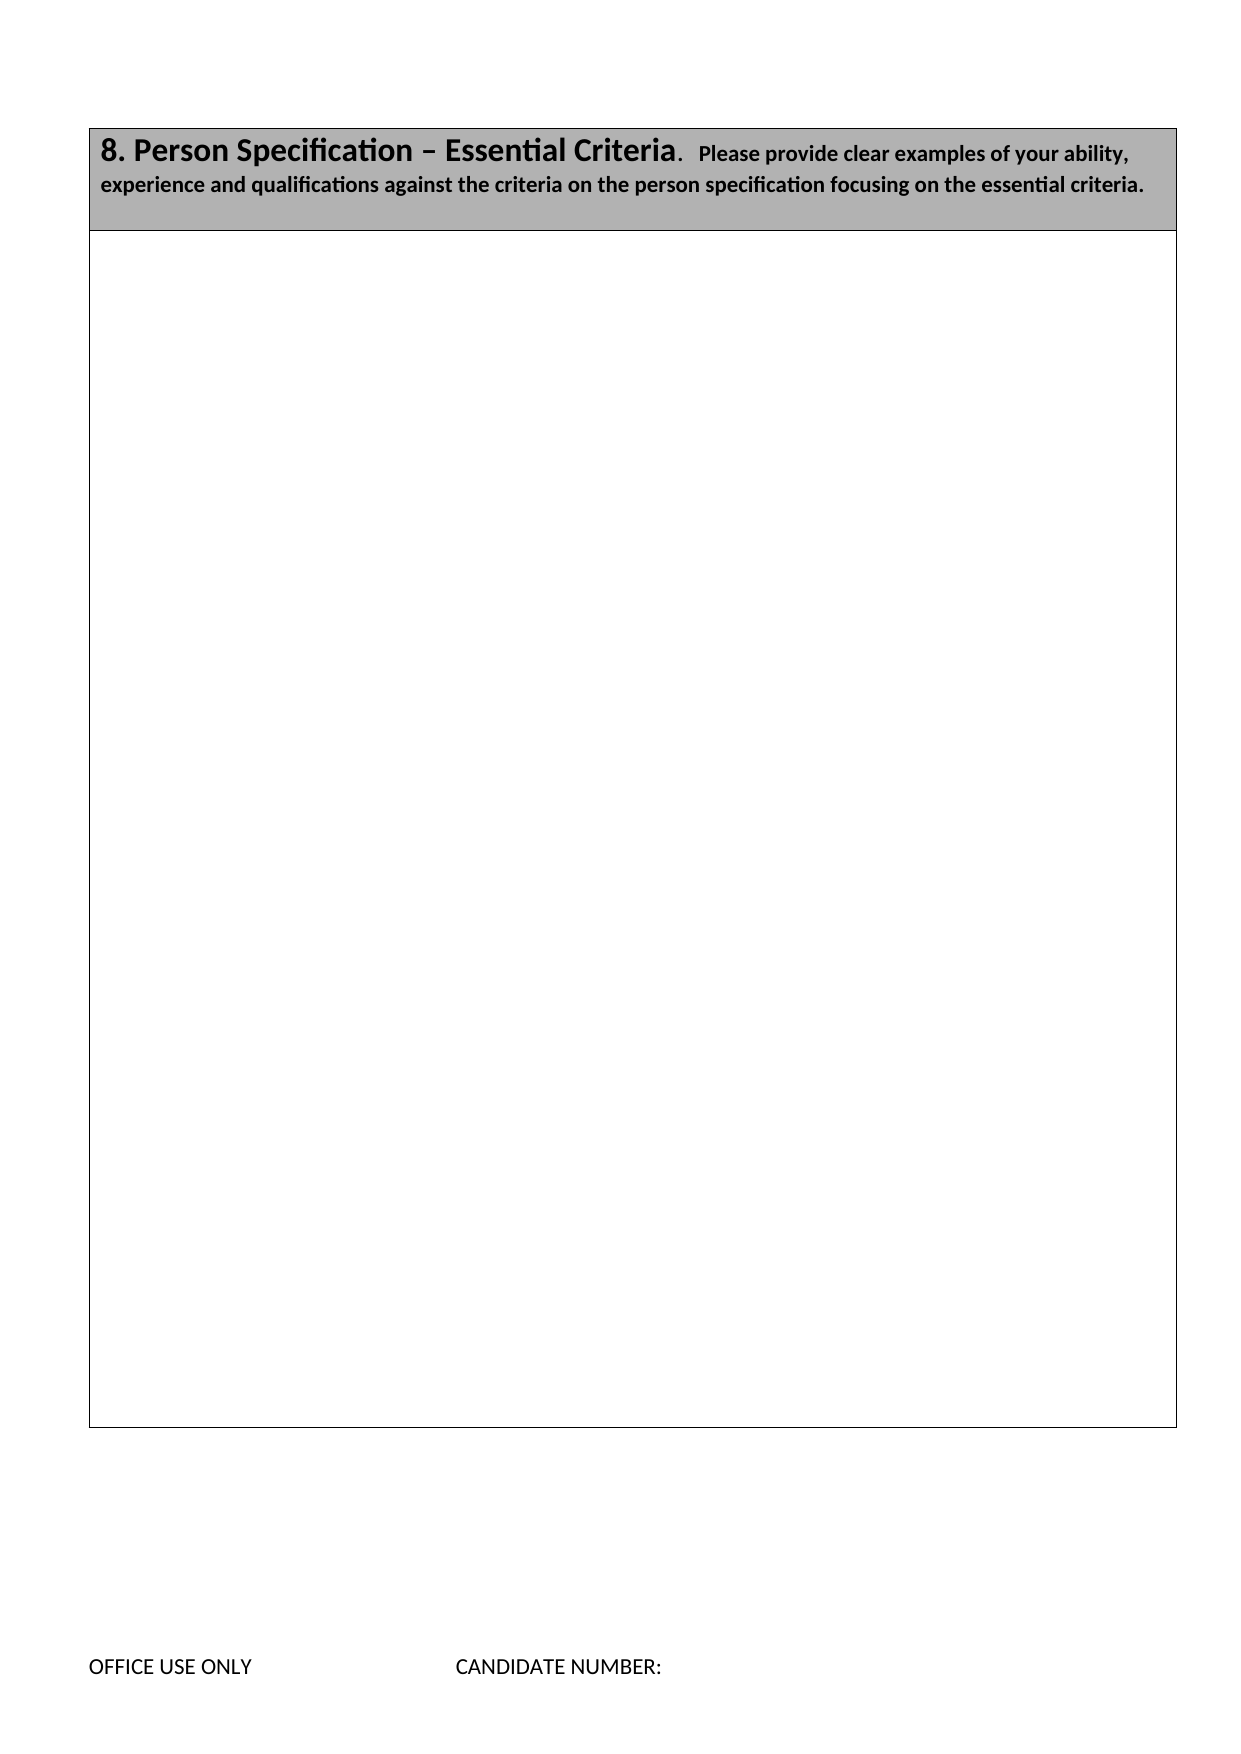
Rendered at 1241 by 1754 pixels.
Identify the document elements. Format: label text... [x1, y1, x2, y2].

table_header 8. Person Specification – Essential Criteria. Please provide clear examples of your ability, experience and qualifications against the criteria on the person specification focusing on the essential criteria. [90, 129, 1176, 230]
table_cell [90, 231, 1176, 1427]
